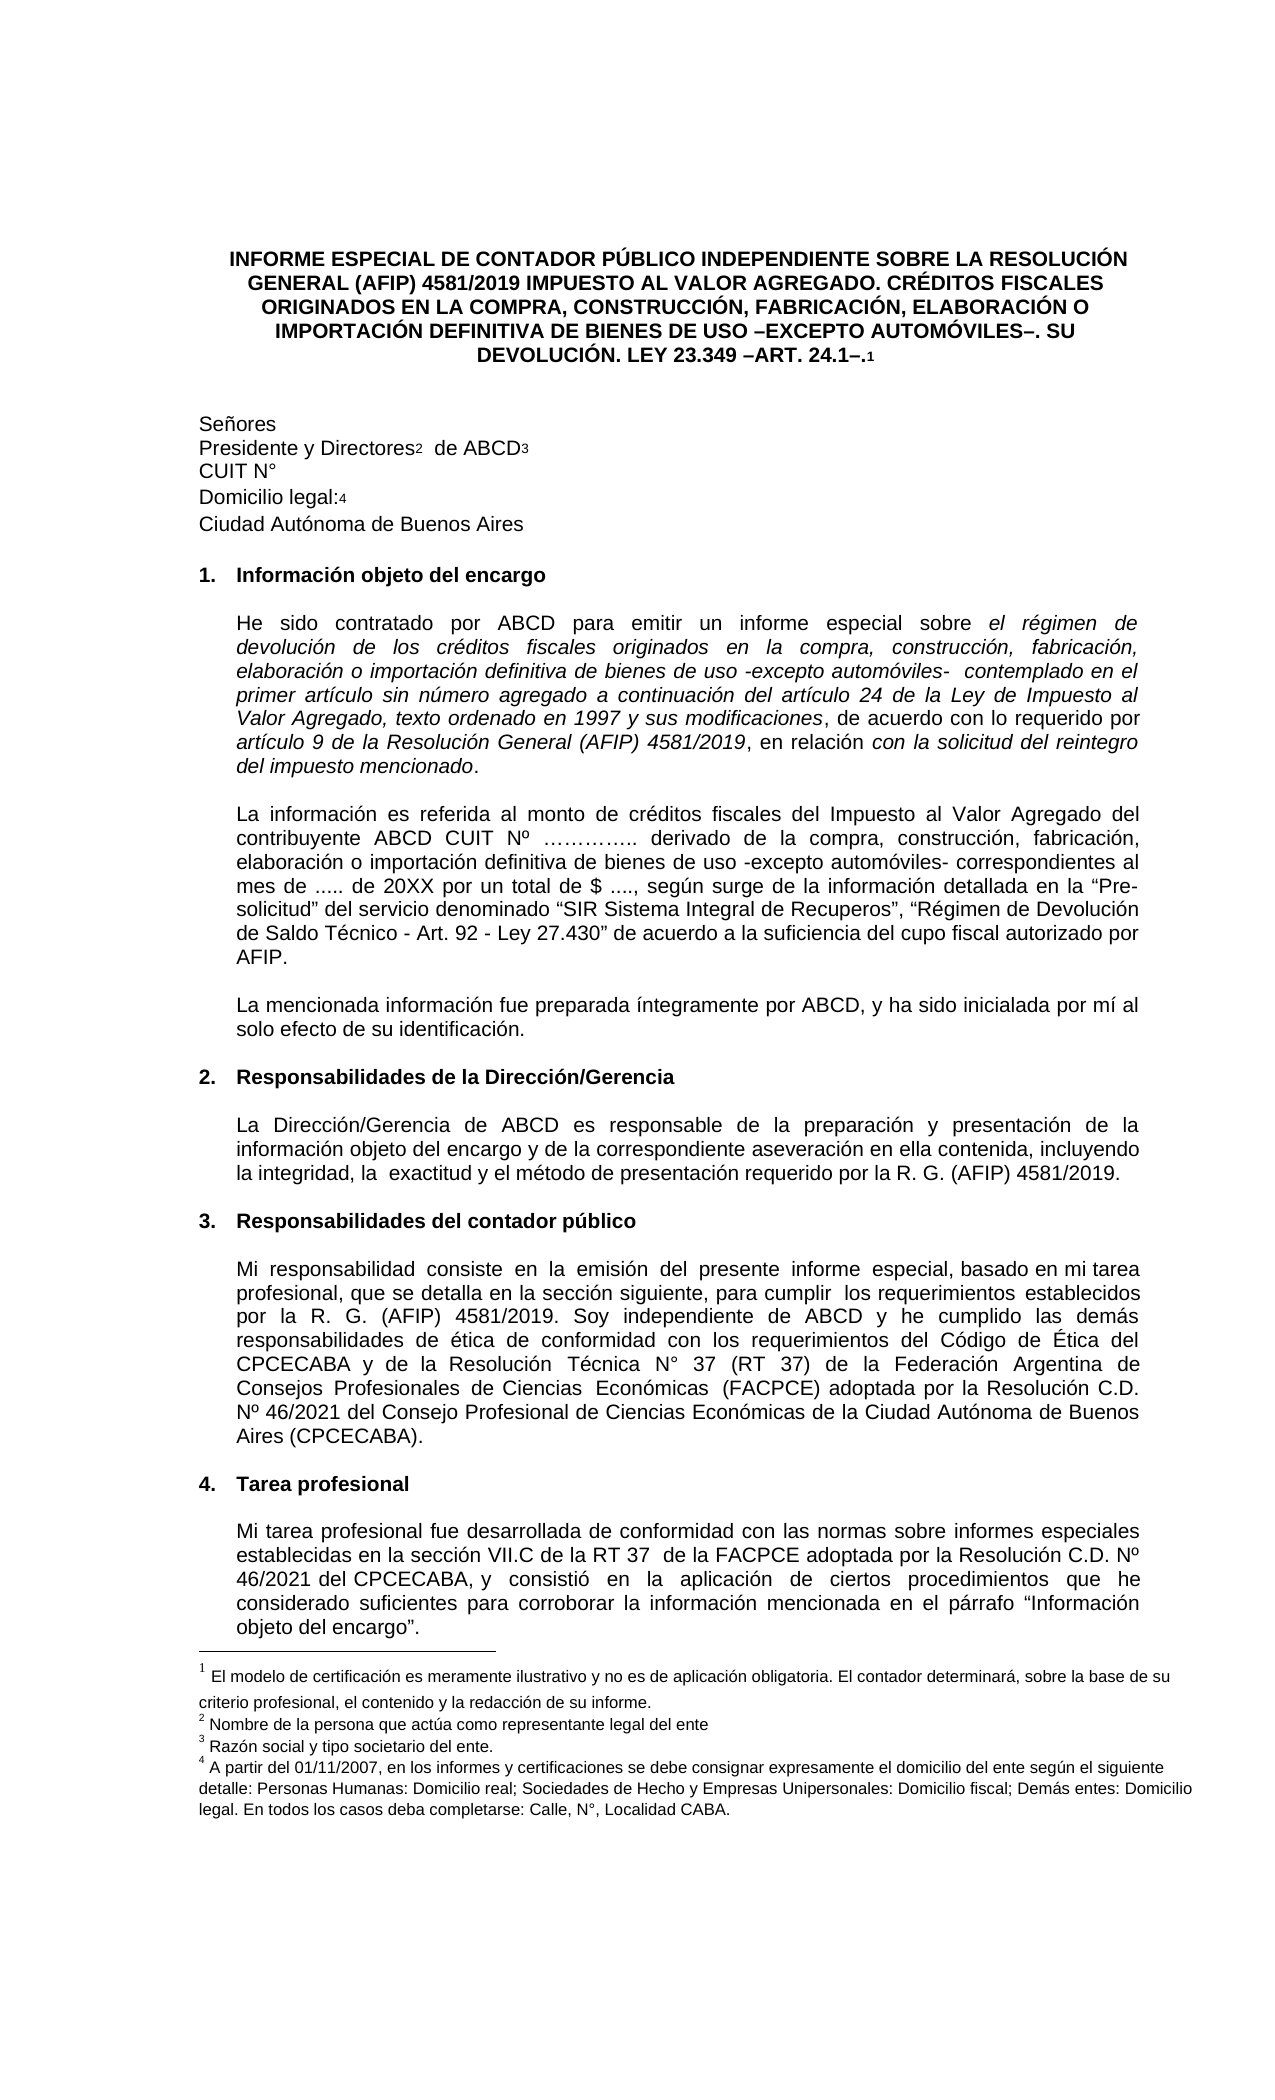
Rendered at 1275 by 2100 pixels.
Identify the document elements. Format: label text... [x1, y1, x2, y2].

text INFORME ESPECIAL DE CONTADOR PÚBLICO INDEPENDIENTE SOBRE LA RESOLUCIÓN GENERAL (AFIP) 4581/2019 IMPUESTO AL VALOR AGREGADO. CRÉDITOS FISCALES ORIGINADOS EN LA COMPRA, CONSTRUCCIÓN, FABRICACIÓN, ELABORACIÓN O IMPORTACIÓN DEFINITIVA DE BIENES DE USO –EXCEPTO AUTOMÓVILES–. SU DEVOLUCIÓN. LEY 23.349 –ART. 24.1–.1 [216, 247, 1135, 367]
text Señores [199, 412, 689, 436]
text 2. Responsabilidades de la Dirección/Gerencia [199, 1066, 1223, 1089]
text 1 El modelo de certificación es meramente ilustrativo y no es de aplicación obligatoria. El contador determinará, sobre la base de su criterio profesional, el contenido y la redacción de su informe. [199, 1662, 1223, 1714]
text 3. Responsabilidades del contador público [199, 1210, 1223, 1233]
text Mi responsabilidad consiste en la emisión del presente informe especial, basado en mi tarea profesional, que se detalla en la sección siguiente, para cumplir los requerimientos establecidos por la R. G. (AFIP) 4581/2019. Soy independiente de ABCD y he cumplido las demás responsabilidades de ética de conformidad con los requerimientos del Código de Ética del CPCECABA y de la Resolución Técnica N° 37 (RT 37) de la Federación Argentina de Consejos Profesionales de Ciencias Económicas (FACPCE) adoptada por la Resolución C.D. Nº 46/2021 del Consejo Profesional de Ciencias Económicas de la Ciudad Autónoma de Buenos Aires (CPCECABA). [236, 1257, 1141, 1448]
text 3 Razón social y tipo societario del ente. [199, 1735, 1223, 1756]
text 1. Información objeto del encargo [199, 564, 1223, 587]
text He sido contratado por ABCD para emitir un informe especial sobre el régimen de devolución de los créditos fiscales originados en la compra, construcción, fabricación, elaboración o importación definitiva de bienes de uso -excepto automóviles- contemplado en el primer artículo sin número agregado a continuación del artículo 24 de la Ley de Impuesto al Valor Agregado, texto ordenado en 1997 y sus modificaciones, de acuerdo con lo requerido por artículo 9 de la Resolución General (AFIP) 4581/2019, en relación con la solicitud del reintegro del impuesto mencionado. [236, 611, 1141, 778]
text Ciudad Autónoma de Buenos Aires [199, 510, 1223, 537]
text 4 A partir del 01/11/2007, en los informes y certificaciones se debe consignar expresamente el domicilio del ente según el siguiente detalle: Personas Humanas: Domicilio real; Sociedades de Hecho y Empresas Unipersonales: Domicilio fiscal; Demás entes: Domicilio legal. En todos los casos deba completarse: Calle, N°, Localidad CABA. [199, 1756, 1223, 1820]
text CUIT N° [199, 460, 1223, 483]
text Mi tarea profesional fue desarrollada de conformidad con las normas sobre informes especiales establecidas en la sección VII.C de la RT 37 de la FACPCE adoptada por la Resolución C.D. Nº 46/2021 del CPCECABA, y consistió en la aplicación de ciertos procedimientos que he considerado suficientes para corroborar la información mencionada en el párrafo “Información objeto del encargo”. [236, 1520, 1141, 1639]
text 4. Tarea profesional [199, 1472, 1223, 1496]
text 2 Nombre de la persona que actúa como representante legal del ente [199, 1714, 1223, 1735]
text La información es referida al monto de créditos fiscales del Impuesto al Valor Agregado del contribuyente ABCD CUIT Nº ………….. derivado de la compra, construcción, fabricación, elaboración o importación definitiva de bienes de uso -excepto automóviles- correspondientes al mes de ..... de 20XX por un total de $ ...., según surge de la información detallada en la “Pre-solicitud” del servicio denominado “SIR Sistema Integral de Recuperos”, “Régimen de Devolución de Saldo Técnico - Art. 92 - Ley 27.430” de acuerdo a la suficiencia del cupo fiscal autorizado por AFIP. [236, 802, 1141, 969]
text Presidente y Directores2 de ABCD3 [199, 436, 689, 460]
text La mencionada información fue preparada íntegramente por ABCD, y ha sido inicialada por mí al solo efecto de su identificación. [236, 993, 1141, 1041]
text La Dirección/Gerencia de ABCD es responsable de la preparación y presentación de la información objeto del encargo y de la correspondiente aseveración en ella contenida, incluyendo la integridad, la exactitud y el método de presentación requerido por la R. G. (AFIP) 4581/2019. [236, 1113, 1140, 1185]
text Domicilio legal:4 [199, 483, 1223, 510]
